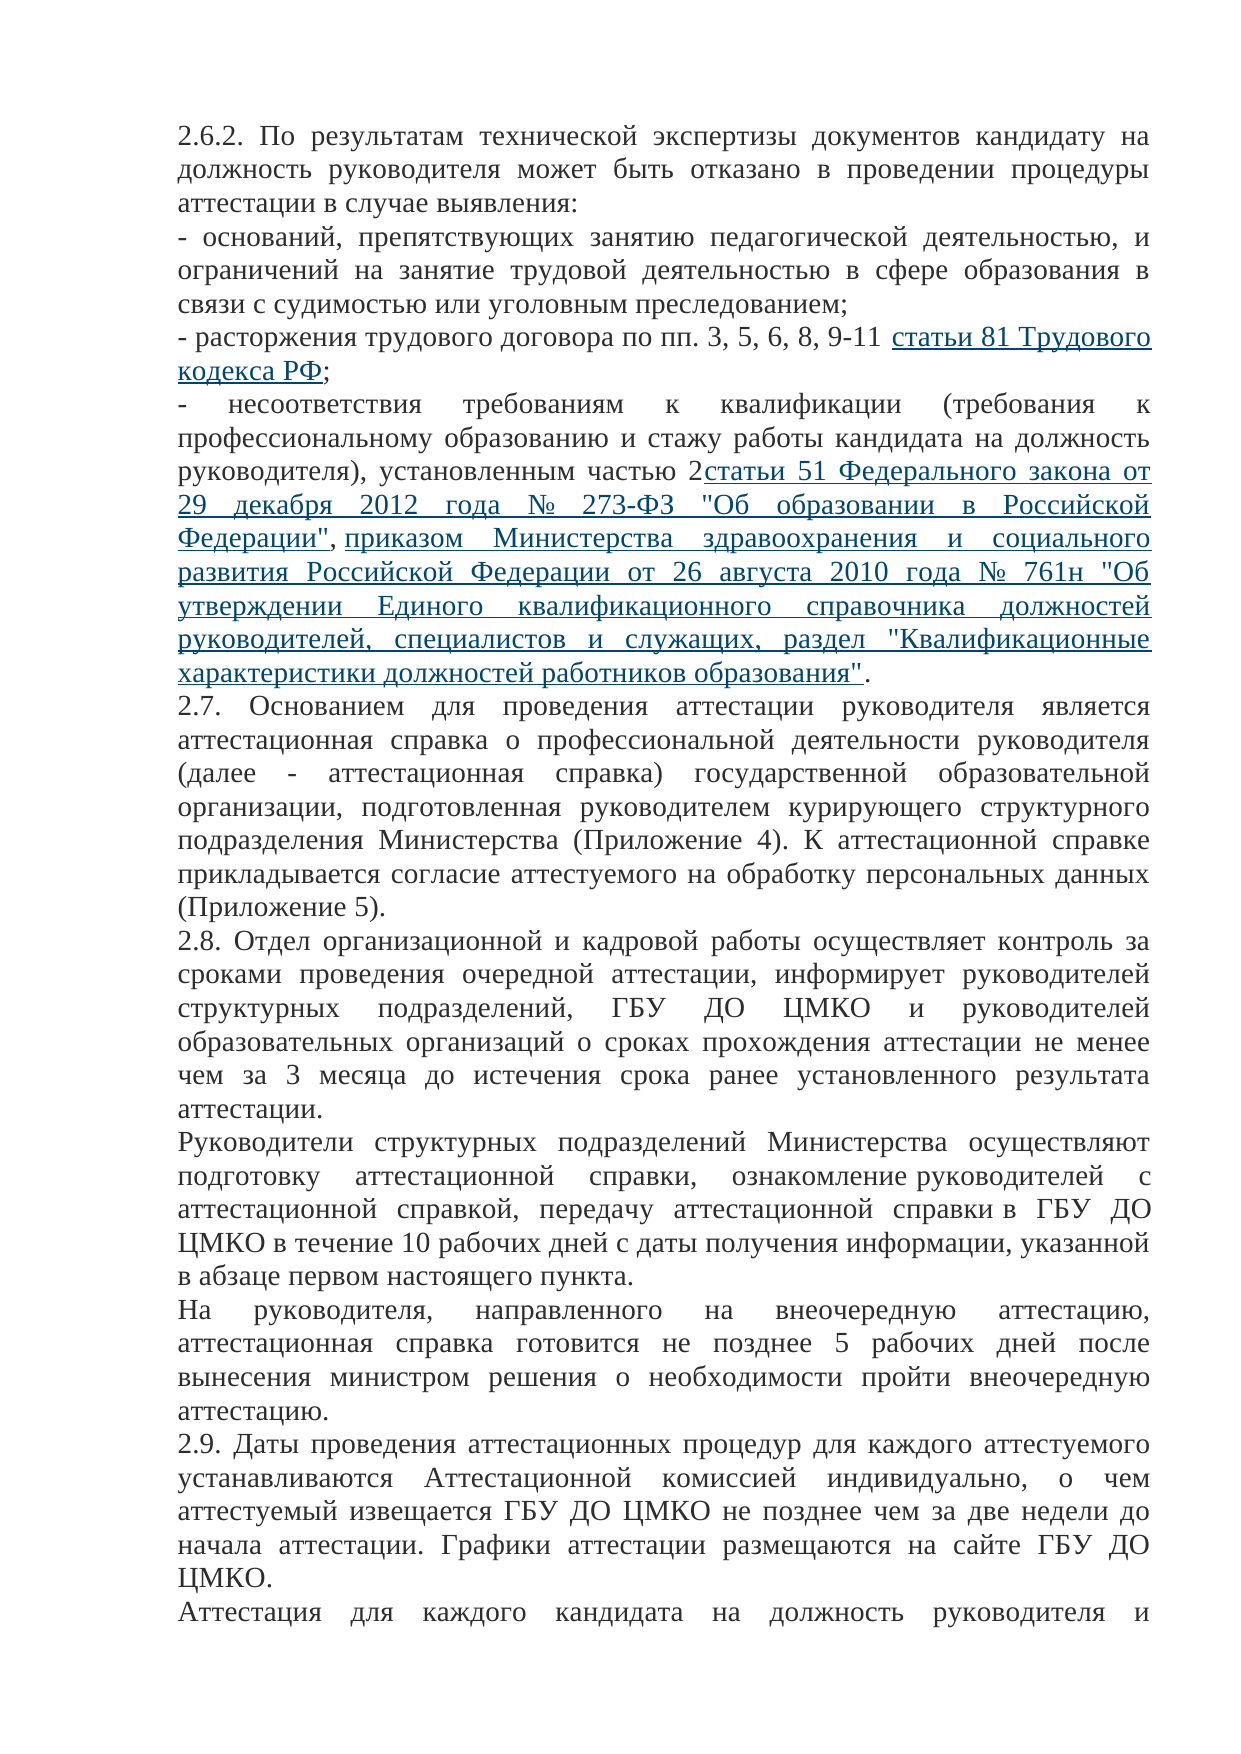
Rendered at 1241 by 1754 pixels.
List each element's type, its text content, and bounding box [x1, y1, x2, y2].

text - несоответствия требованиям к квалификации (требования к профессиональному образованию и стажу работы кандидата на должность руководителя), установленным частью 2статьи 51 Федерального закона от 29 декабря 2012 года № 273-ФЗ "Об образовании в Российской Федерации", приказом Министерства здравоохранения и социального развития Российской Федерации от 26 августа 2010 года № 761н "Об утверждении Единого квалификационного справочника должностей руководителей, специалистов и служащих, раздел "Квалификационные характеристики должностей работников образования". [177, 386, 1152, 617]
text 2.8. Отдел организационной и кадровой работы осуществляет контроль за сроками проведения очередной аттестации, информирует руководителей структурных подразделений, ГБУ ДО ЦМКО и руководителей образовательных организаций о сроках прохождения аттестации не менее чем за 3 месяца до истечения срока ранее установленного результата аттестации. Руководители структурных подразделений Министерства осуществляют подготовку аттестационной справки, ознакомление руководителей с аттестационной справкой, передачу аттестационной справки в ГБУ ДО ЦМКО в течение 10 рабочих дней с даты получения информации, указанной в абзаце первом настоящего пункта. [177, 923, 1152, 1292]
text 2.6.2. По результатам технической экспертизы документов кандидату на должность руководителя может быть отказано в проведении процедуры аттестации в случае выявления: [177, 118, 1152, 219]
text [177, 1426, 1152, 1627]
text 2.7. Основанием для проведения аттестации руководителя является аттестационная справка о профессиональной деятельности руководителя (далее - аттестационная справка) государственной образовательной организации, подготовленная руководителем курирующего структурного подразделения Министерства (Приложение 4). К аттестационной справке прикладывается согласие аттестуемого на обработку персональных данных (Приложение 5). [177, 688, 1152, 923]
text - расторжения трудового договора по пп. 3, 5, 6, 8, 9-11 статьи 81 Трудового кодекса РФ; [177, 319, 1152, 386]
text - оснований, препятствующих занятию педагогической деятельностью, и ограничений на занятие трудовой деятельностью в сфере образования в связи с судимостью или уголовным преследованием; [177, 219, 1152, 319]
text На руководителя, направленного на внеочередную аттестацию, аттестационная справка готовится не позднее 5 рабочих дней после вынесения министром решения о необходимости пройти внеочередную аттестацию. [177, 1292, 1152, 1426]
text - несоответствия требованиям к квалификации (требования к профессиональному образованию и стажу работы кандидата на должность руководителя), установленным частью 2статьи 51 Федерального закона от 29 декабря 2012 года № 273-ФЗ "Об образовании в Российской Федерации", приказом Министерства здравоохранения и социального развития Российской Федерации от 26 августа 2010 года № 761н "Об утверждении Единого квалификационного справочника должностей руководителей, специалистов и служащих, раздел "Квалификационные характеристики должностей работников образования". [177, 651, 1152, 688]
